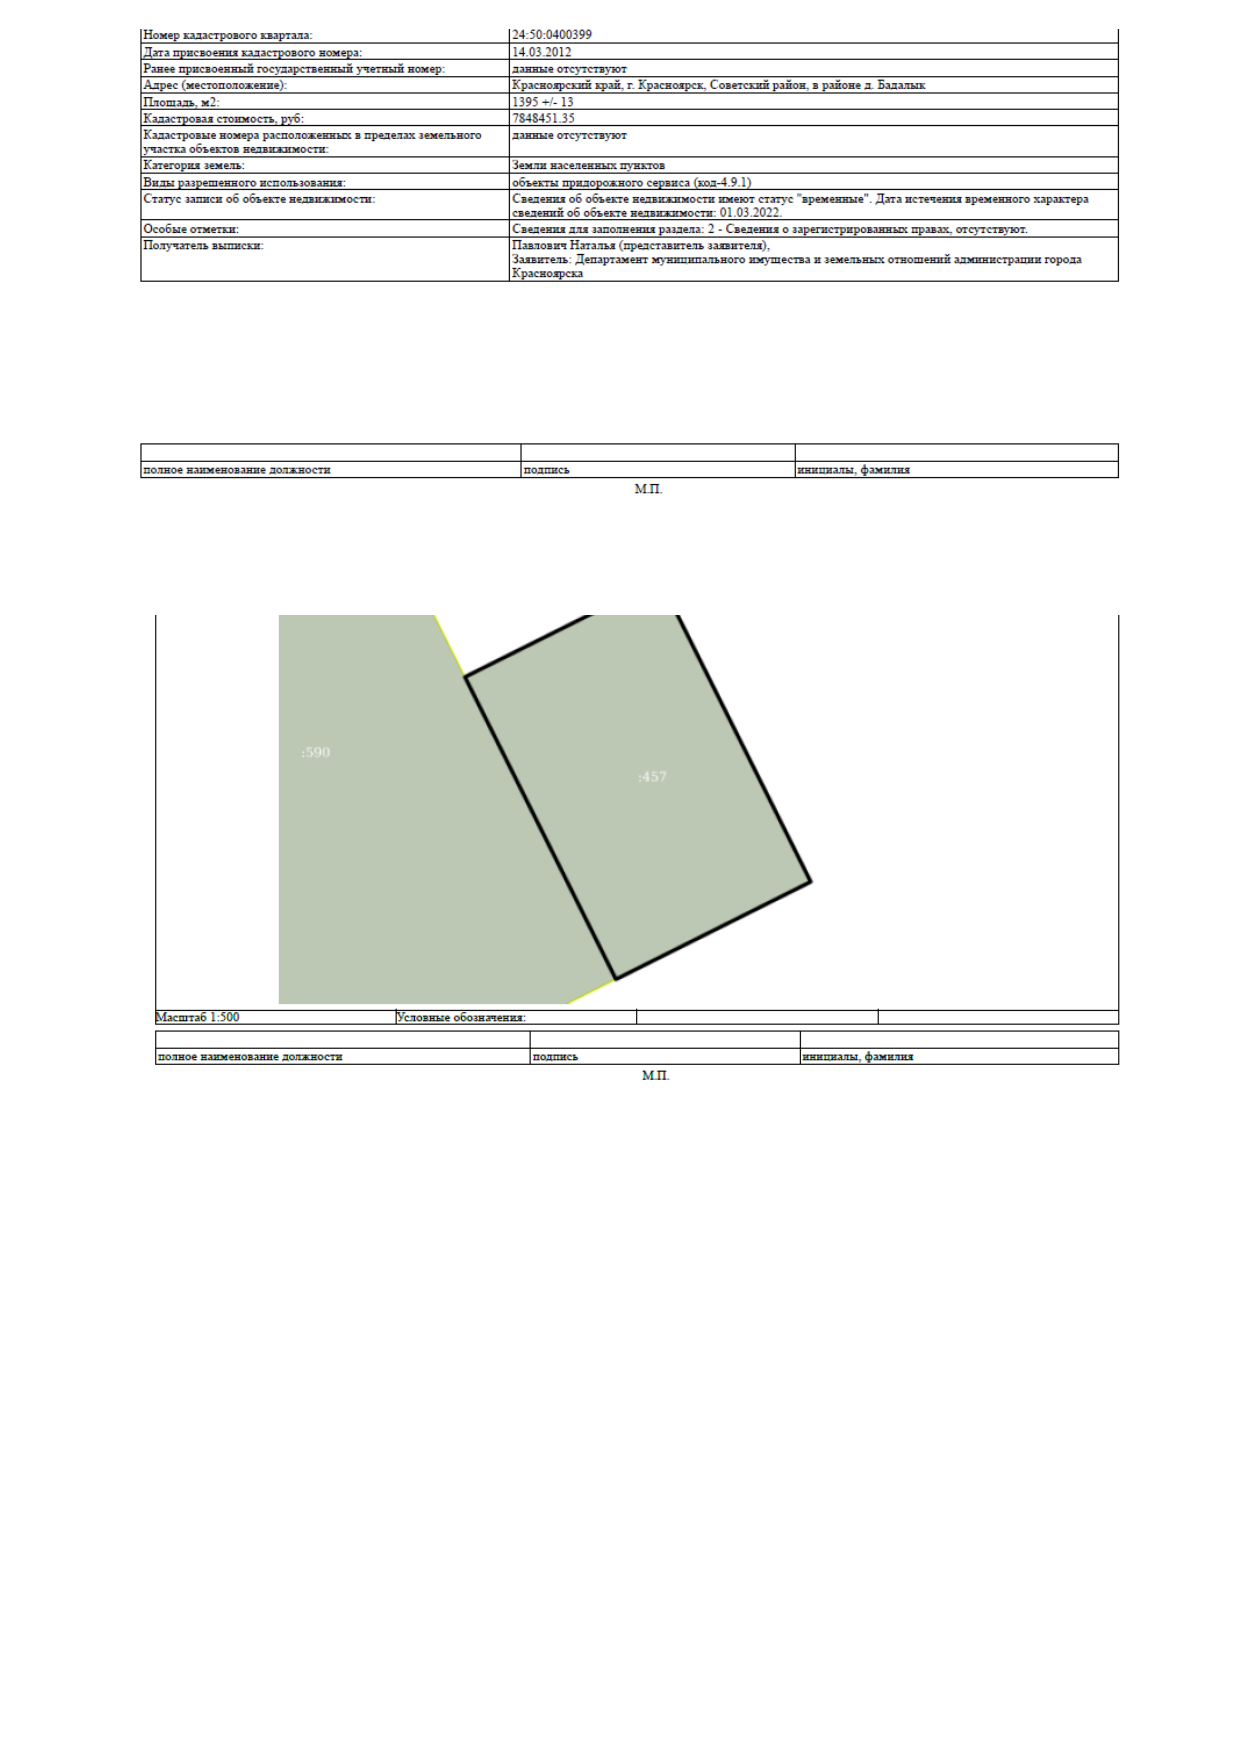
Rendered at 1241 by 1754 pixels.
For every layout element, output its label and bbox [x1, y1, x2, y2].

picture [130, 29, 1140, 498]
picture [130, 615, 1140, 1081]
